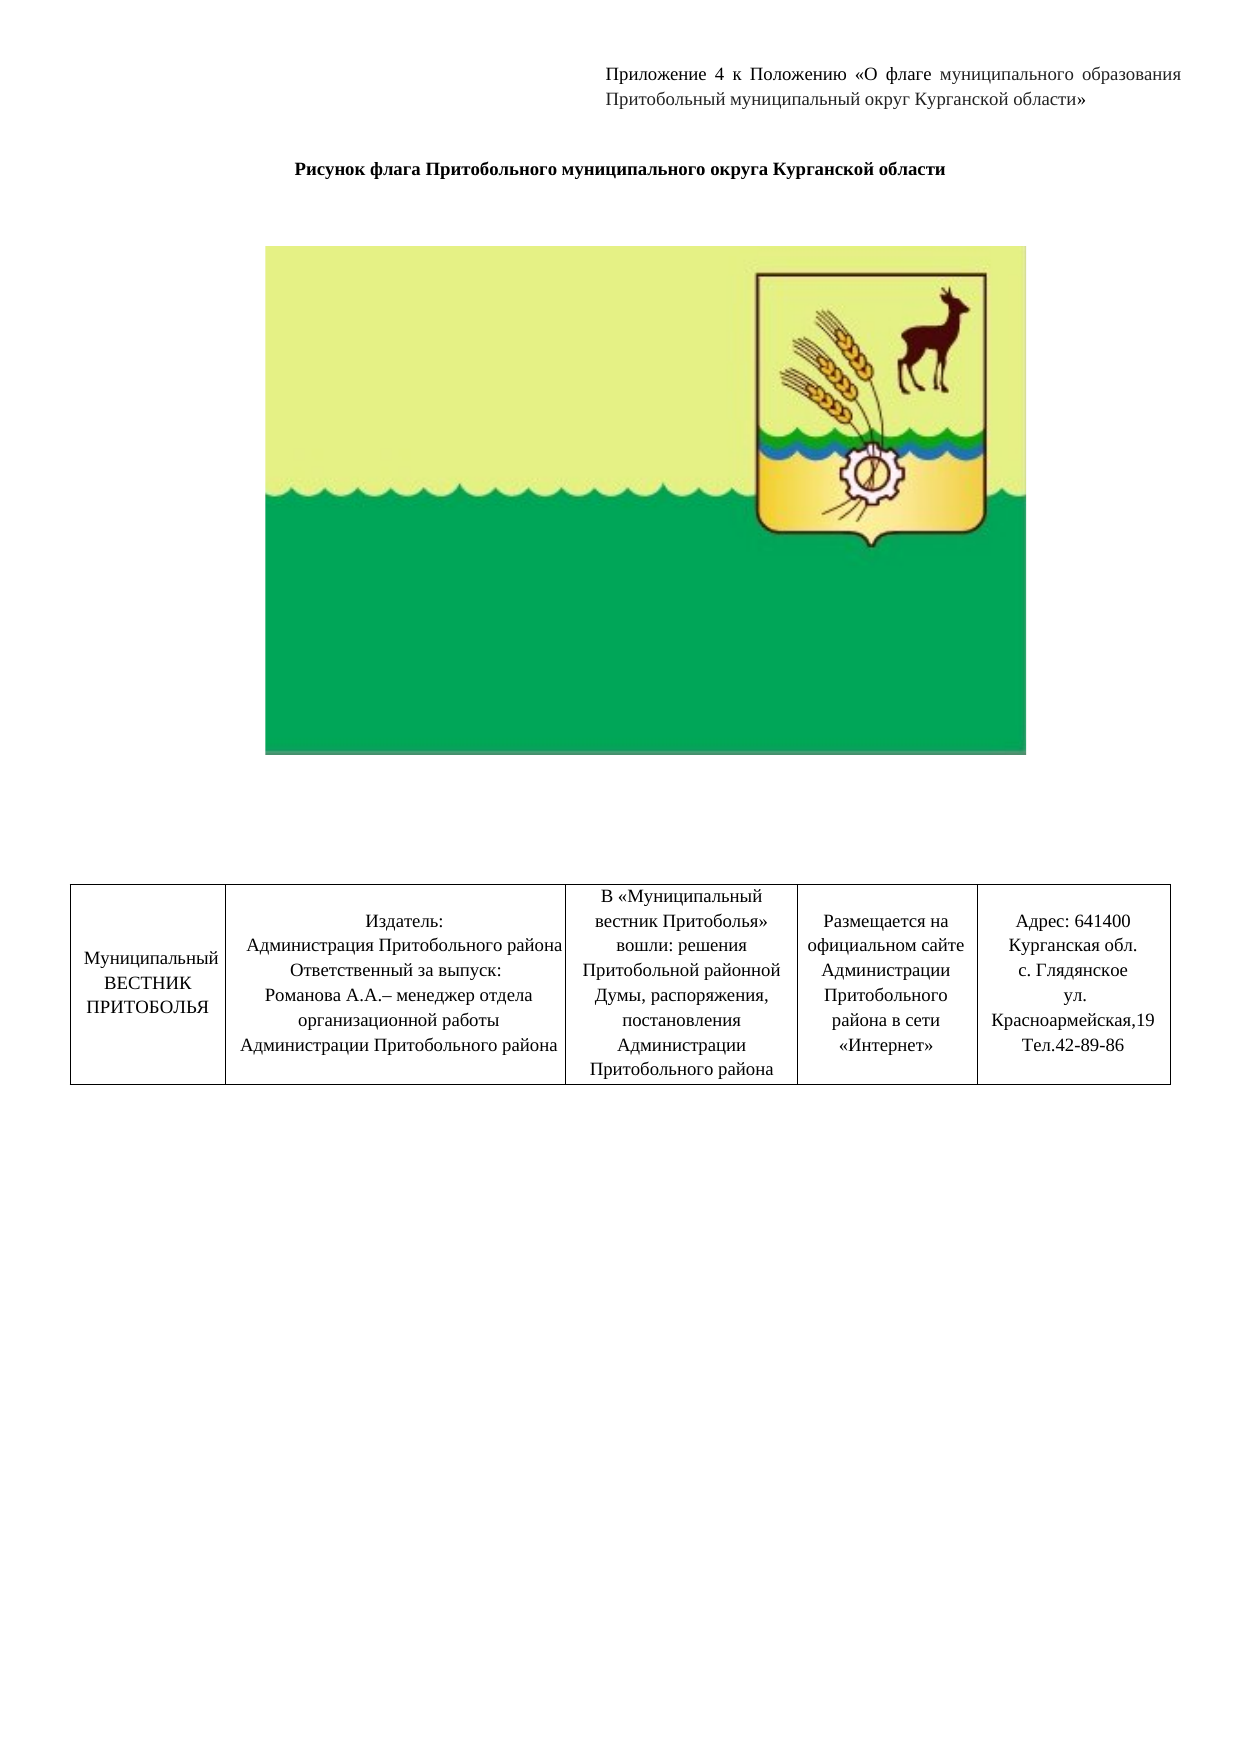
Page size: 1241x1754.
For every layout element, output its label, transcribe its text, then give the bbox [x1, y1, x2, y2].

text Рисунок флага Притобольного муниципального округа Курганской области [59, 155, 1181, 180]
picture [265, 246, 1027, 755]
table_header В «Муниципальный вестник Притоболья» вошли: решения Притобольной районной Думы, распоряжения, постановления Администрации Притобольного района [566, 885, 797, 1084]
table_header Муниципальный ВЕСТНИК ПРИТОБОЛЬЯ [71, 885, 225, 1084]
table_header Размещается на официальном сайте Администрации Притобольного района в сети «Интернет» [798, 885, 977, 1084]
text Приложение 4 к Положению «О флаге муниципального образования Притобольный муниципальный округ Курганской области» [605, 59, 1181, 109]
table_header Издатель: Администрация Притобольного района Ответственный за выпуск: Романова А.А.– менеджер отдела организационной работы Администрации Притобольного района [226, 885, 565, 1084]
table_header Адрес: 641400 Курганская обл. с. Глядянское ул. Красноармейская,19 Тел.42-89-86 [978, 885, 1170, 1084]
